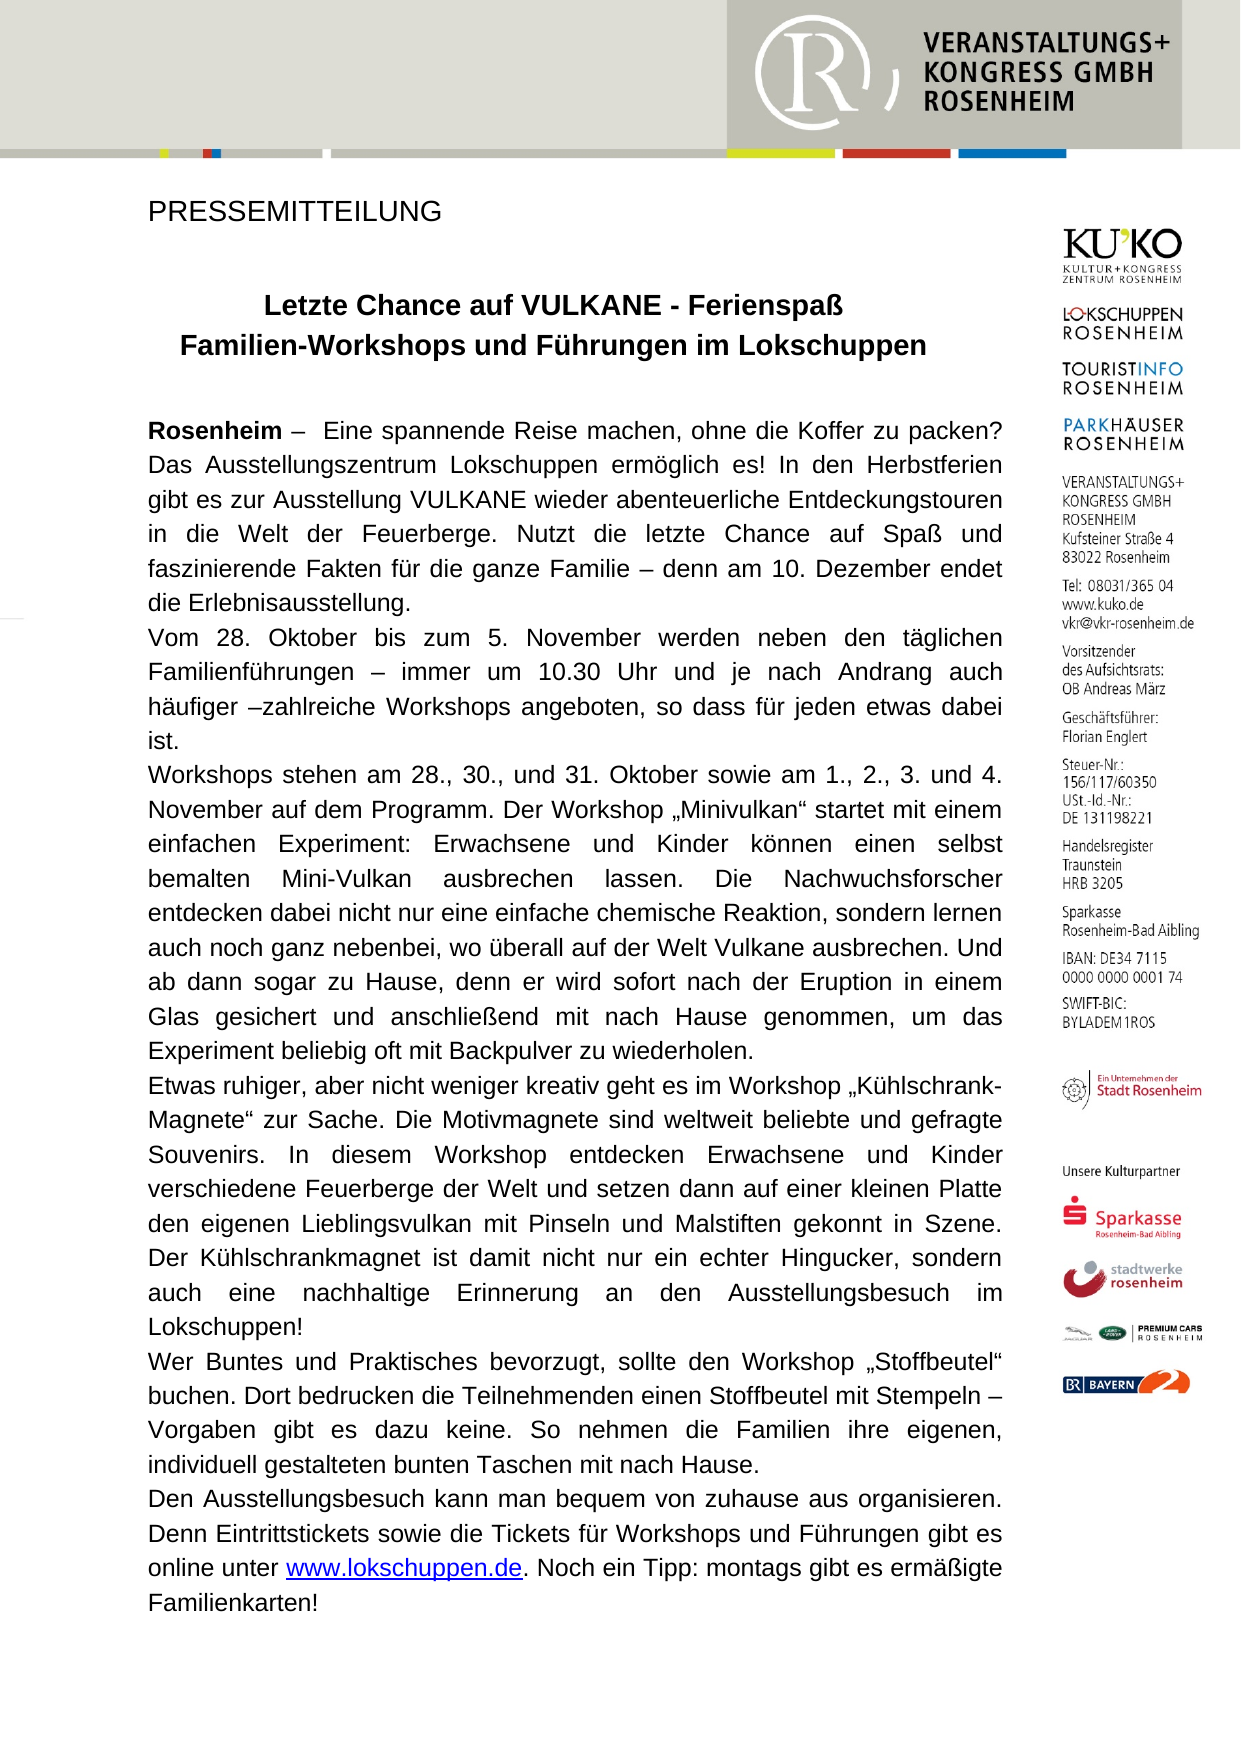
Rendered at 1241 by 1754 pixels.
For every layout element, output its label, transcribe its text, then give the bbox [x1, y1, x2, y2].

text Familien-Workshops und Führungen im Lokschuppen [148, 328, 960, 361]
text Etwas ruhiger, aber nicht weniger kreativ geht es im Workshop „Kühlschrank-Magnete“ zur Sache. Die Motivmagnete sind weltweit beliebte und gefragte Souvenirs. In diesem Workshop entdecken Erwachsene und Kinder verschiedene Feuerberge der Welt und setzen dann auf einer kleinen Platte den eigenen Lieblingsvulkan mit Pinseln und Malstiften gekonnt in Szene. Der Kühlschrankmagnet ist damit nicht nur ein echter Hingucker, sondern auch eine nachhaltige Erinnerung an den Ausstellungsbesuch im Lokschuppen! [148, 1071, 1004, 1341]
text Letzte Chance auf VULKANE - Ferienspaß [148, 287, 960, 321]
text Vom 28. Oktober bis zum 5. November werden neben den täglichen Familienführungen – immer um 10.30 Uhr und je nach Andrang auch häufiger –zahlreiche Workshops angeboten, so dass für jeden etwas dabei ist. [148, 622, 1004, 755]
text Wer Buntes und Praktisches bevorzugt, sollte den Workshop „Stoffbeutel“ buchen. Dort bedrucken die Teilnehmenden einen Stoffbeutel mit Stempeln – Vorgaben gibt es dazu keine. So nehmen die Familien ihre eigenen, individuell gestalteten bunten Taschen mit nach Hause. [148, 1347, 1004, 1479]
text Den Ausstellungsbesuch kann man bequem von zuhause aus organisieren. Denn Eintrittstickets sowie die Tickets für Workshops und Führungen gibt es online unter www.lokschuppen.de. Noch ein Tipp: montags gibt es ermäßigte Familienkarten! [148, 1484, 1004, 1617]
text PRESSEMITTEILUNG [148, 194, 1019, 228]
picture [0, 0, 1241, 1750]
text Workshops stehen am 28., 30., und 31. Oktober sowie am 1., 2., 3. und 4. November auf dem Programm. Der Workshop „Minivulkan“ startet mit einem einfachen Experiment: Erwachsene und Kinder können einen selbst bemalten Mini-Vulkan ausbrechen lassen. Die Nachwuchsforscher entdecken dabei nicht nur eine einfache chemische Reaktion, sondern lernen auch noch ganz nebenbei, wo überall auf der Welt Vulkane ausbrechen. Und ab dann sogar zu Hause, denn er wird sofort nach der Eruption in einem Glas gesichert und anschließend mit nach Hause genommen, um das Experiment beliebig oft mit Backpulver zu wiederholen. [148, 760, 1004, 1065]
text Rosenheim – Eine spannende Reise machen, ohne die Koffer zu packen? Das Ausstellungszentrum Lokschuppen ermöglich es! In den Herbstferien gibt es zur Ausstellung VULKANE wieder abenteuerliche Entdeckungstouren in die Welt der Feuerberge. Nutzt die letzte Chance auf Spaß und faszinierende Fakten für die ganze Familie – denn am 10. Dezember endet die Erlebnisausstellung. [148, 416, 1004, 617]
